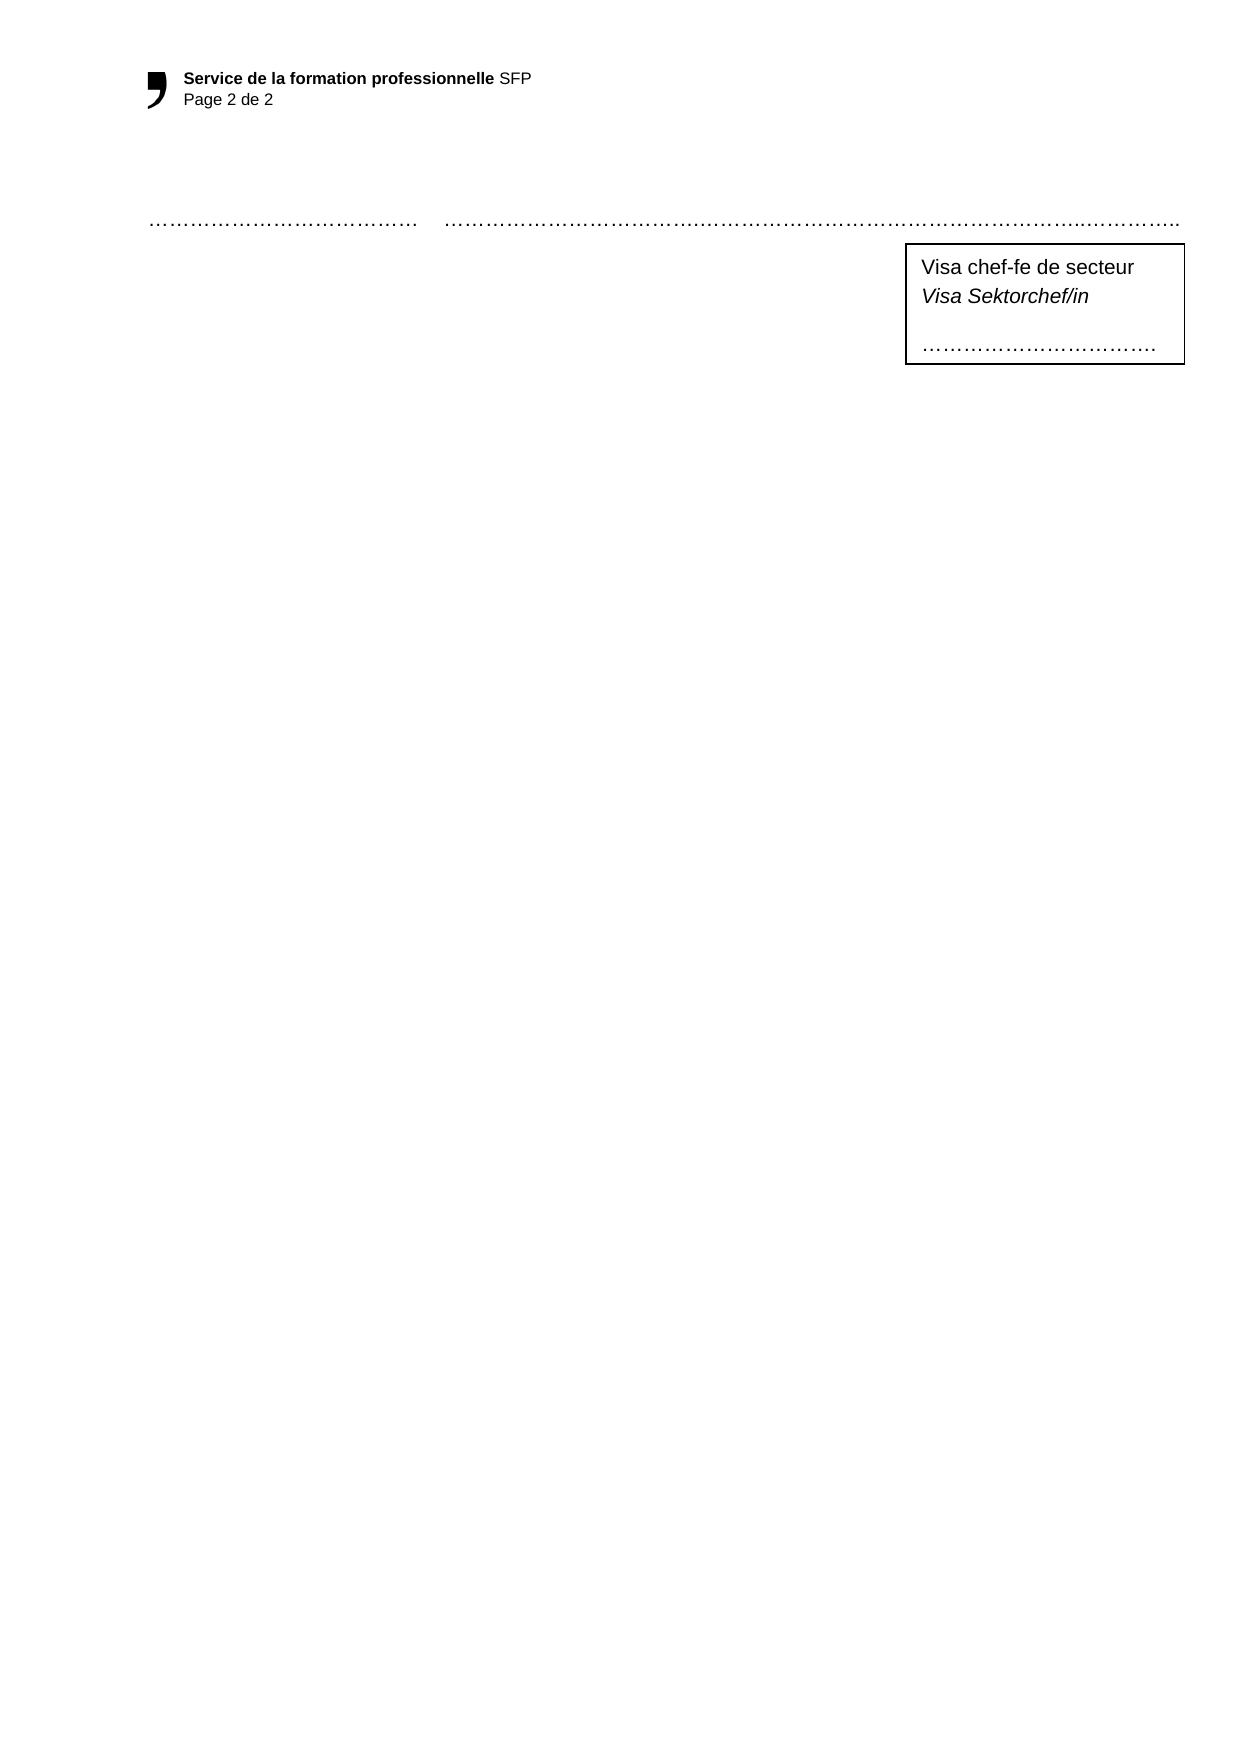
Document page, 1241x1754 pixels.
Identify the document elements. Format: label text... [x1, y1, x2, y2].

text ………………………………… ……………………………….………………………………………………..………….. [148, 207, 1181, 231]
picture [147, 72, 167, 109]
